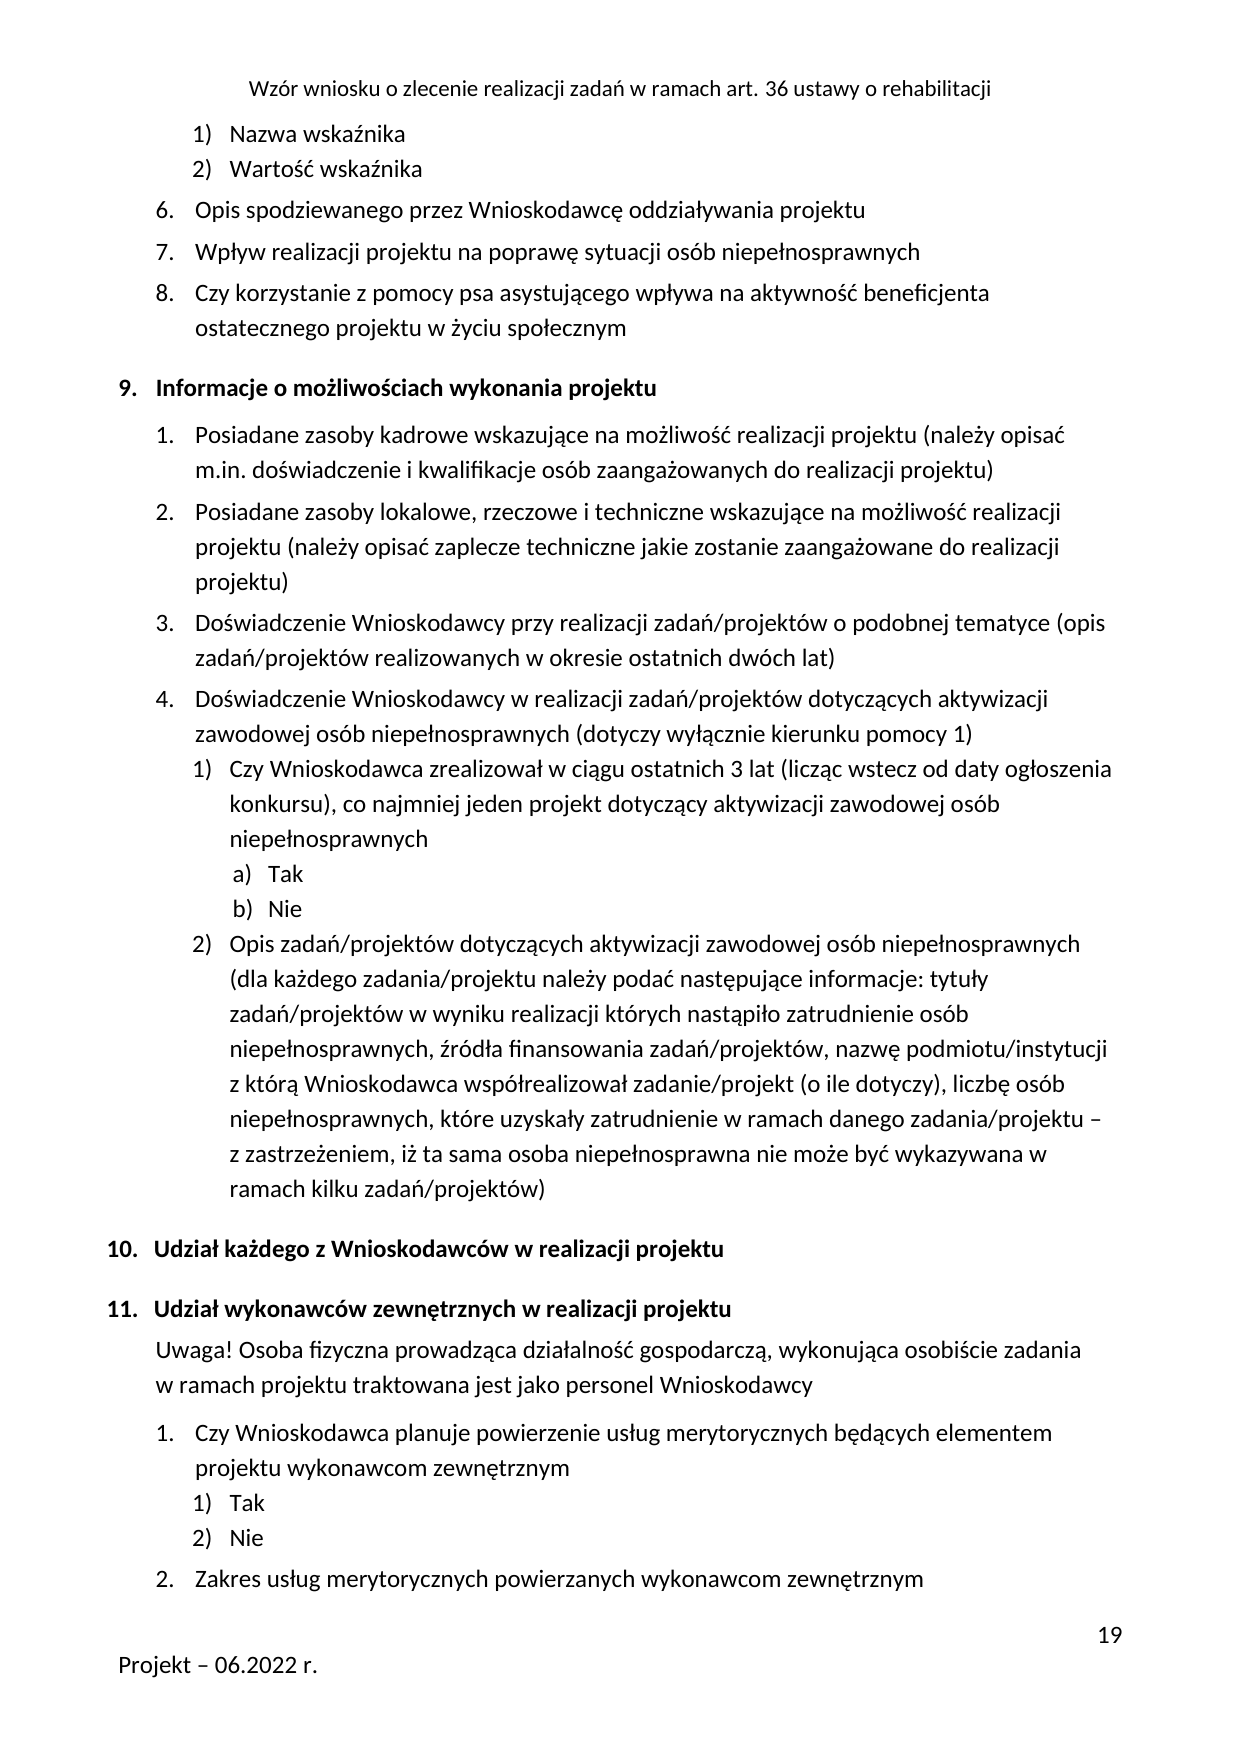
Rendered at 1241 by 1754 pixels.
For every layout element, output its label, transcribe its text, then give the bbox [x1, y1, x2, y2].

list Opis spodziewanego przez Wnioskodawcę oddziaływania projektu [155, 194, 1122, 225]
list Wartość wskaźnika [192, 153, 1122, 184]
list Nazwa wskaźnika [192, 118, 1122, 149]
list Czy Wnioskodawca zrealizował w ciągu ostatnich 3 lat (licząc wstecz od daty ogłoszenia konkursu), co najmniej jeden projekt dotyczący aktywizacji zawodowej osób niepełnosprawnych [192, 753, 1122, 854]
list Nie [192, 1522, 1122, 1552]
list Zakres usług merytorycznych powierzanych wykonawcom zewnętrznym [155, 1563, 1122, 1594]
list Posiadane zasoby lokalowe, rzeczowe i techniczne wskazujące na możliwość realizacji projektu (należy opisać zaplecze techniczne jakie zostanie zaangażowane do realizacji projektu) [155, 496, 1122, 596]
list Doświadczenie Wnioskodawcy w realizacji zadań/projektów dotyczących aktywizacji zawodowej osób niepełnosprawnych (dotyczy wyłącznie kierunku pomocy 1) [155, 683, 1122, 749]
list Czy korzystanie z pomocy psa asystującego wpływa na aktywność beneficjenta ostatecznego projektu w życiu społecznym [155, 277, 1122, 342]
text Uwaga! Osoba fizyczna prowadząca działalność gospodarczą, wykonująca osobiście zadania w ramach projektu traktowana jest jako personel Wnioskodawcy [155, 1334, 1122, 1400]
list Tak [232, 858, 1122, 889]
list Czy Wnioskodawca planuje powierzenie usług merytorycznych będących elementem projektu wykonawcom zewnętrznym [155, 1417, 1122, 1482]
subtitle Udział wykonawców zewnętrznych w realizacji projektu [106, 1293, 1122, 1324]
list Opis zadań/projektów dotyczących aktywizacji zawodowej osób niepełnosprawnych (dla każdego zadania/projektu należy podać następujące informacje: tytuły zadań/projektów w wyniku realizacji których nastąpiło zatrudnienie osób niepełnosprawnych, źródła finansowania zadań/projektów, nazwę podmiotu/instytucji z którą Wnioskodawca współrealizował zadanie/projekt (o ile dotyczy), liczbę osób niepełnosprawnych, które uzyskały zatrudnienie w ramach danego zadania/projektu – z zastrzeżeniem, iż ta sama osoba niepełnosprawna nie może być wykazywana w ramach kilku zadań/projektów) [192, 928, 1122, 1204]
list Doświadczenie Wnioskodawcy przy realizacji zadań/projektów o podobnej tematyce (opis zadań/projektów realizowanych w okresie ostatnich dwóch lat) [155, 607, 1122, 672]
list Tak [192, 1487, 1122, 1517]
list Wpływ realizacji projektu na poprawę sytuacji osób niepełnosprawnych [155, 236, 1122, 266]
list Posiadane zasoby kadrowe wskazujące na możliwość realizacji projektu (należy opisać m.in. doświadczenie i kwalifikacje osób zaangażowanych do realizacji projektu) [155, 419, 1122, 485]
list Nie [232, 893, 1122, 924]
subtitle Udział każdego z Wnioskodawców w realizacji projektu [106, 1233, 1122, 1264]
subtitle Informacje o możliwościach wykonania projektu [118, 372, 1122, 402]
